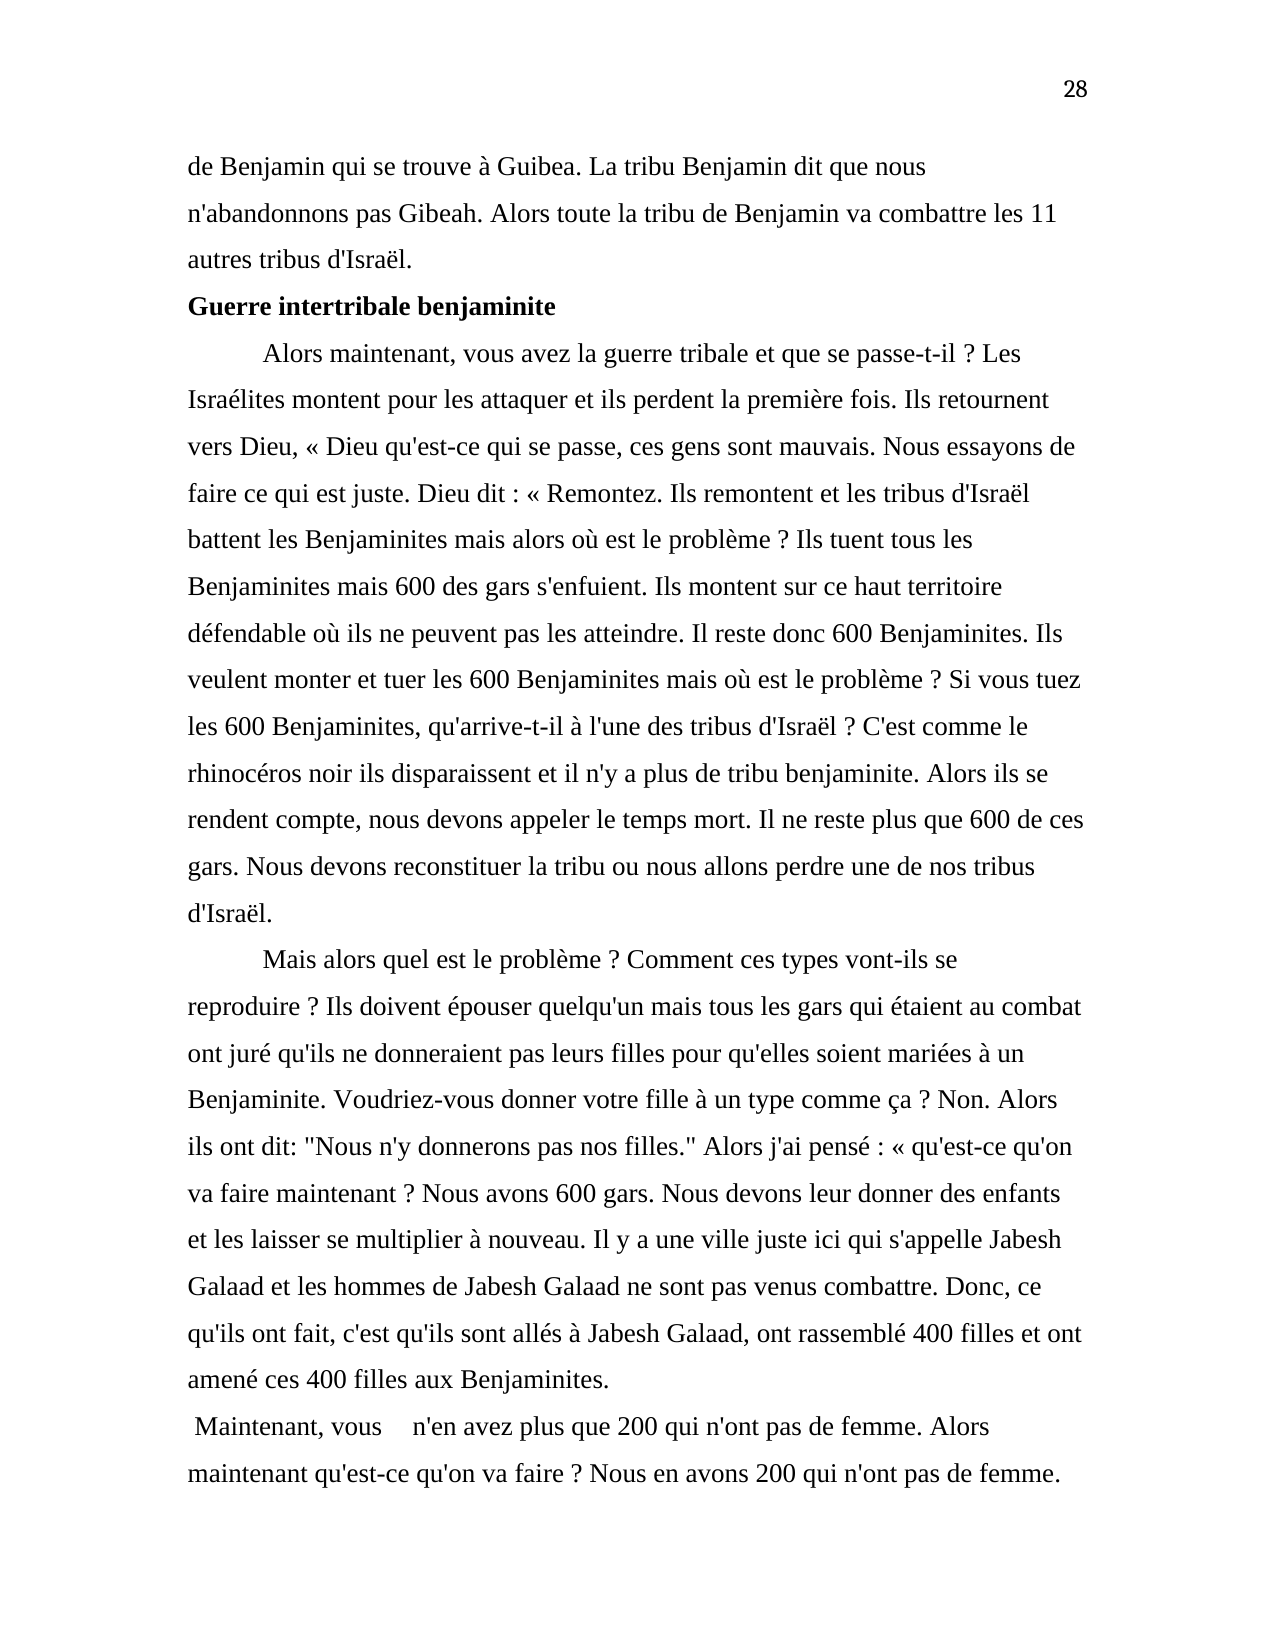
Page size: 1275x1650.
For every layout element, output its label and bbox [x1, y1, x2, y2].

text [187, 150, 1087, 1488]
